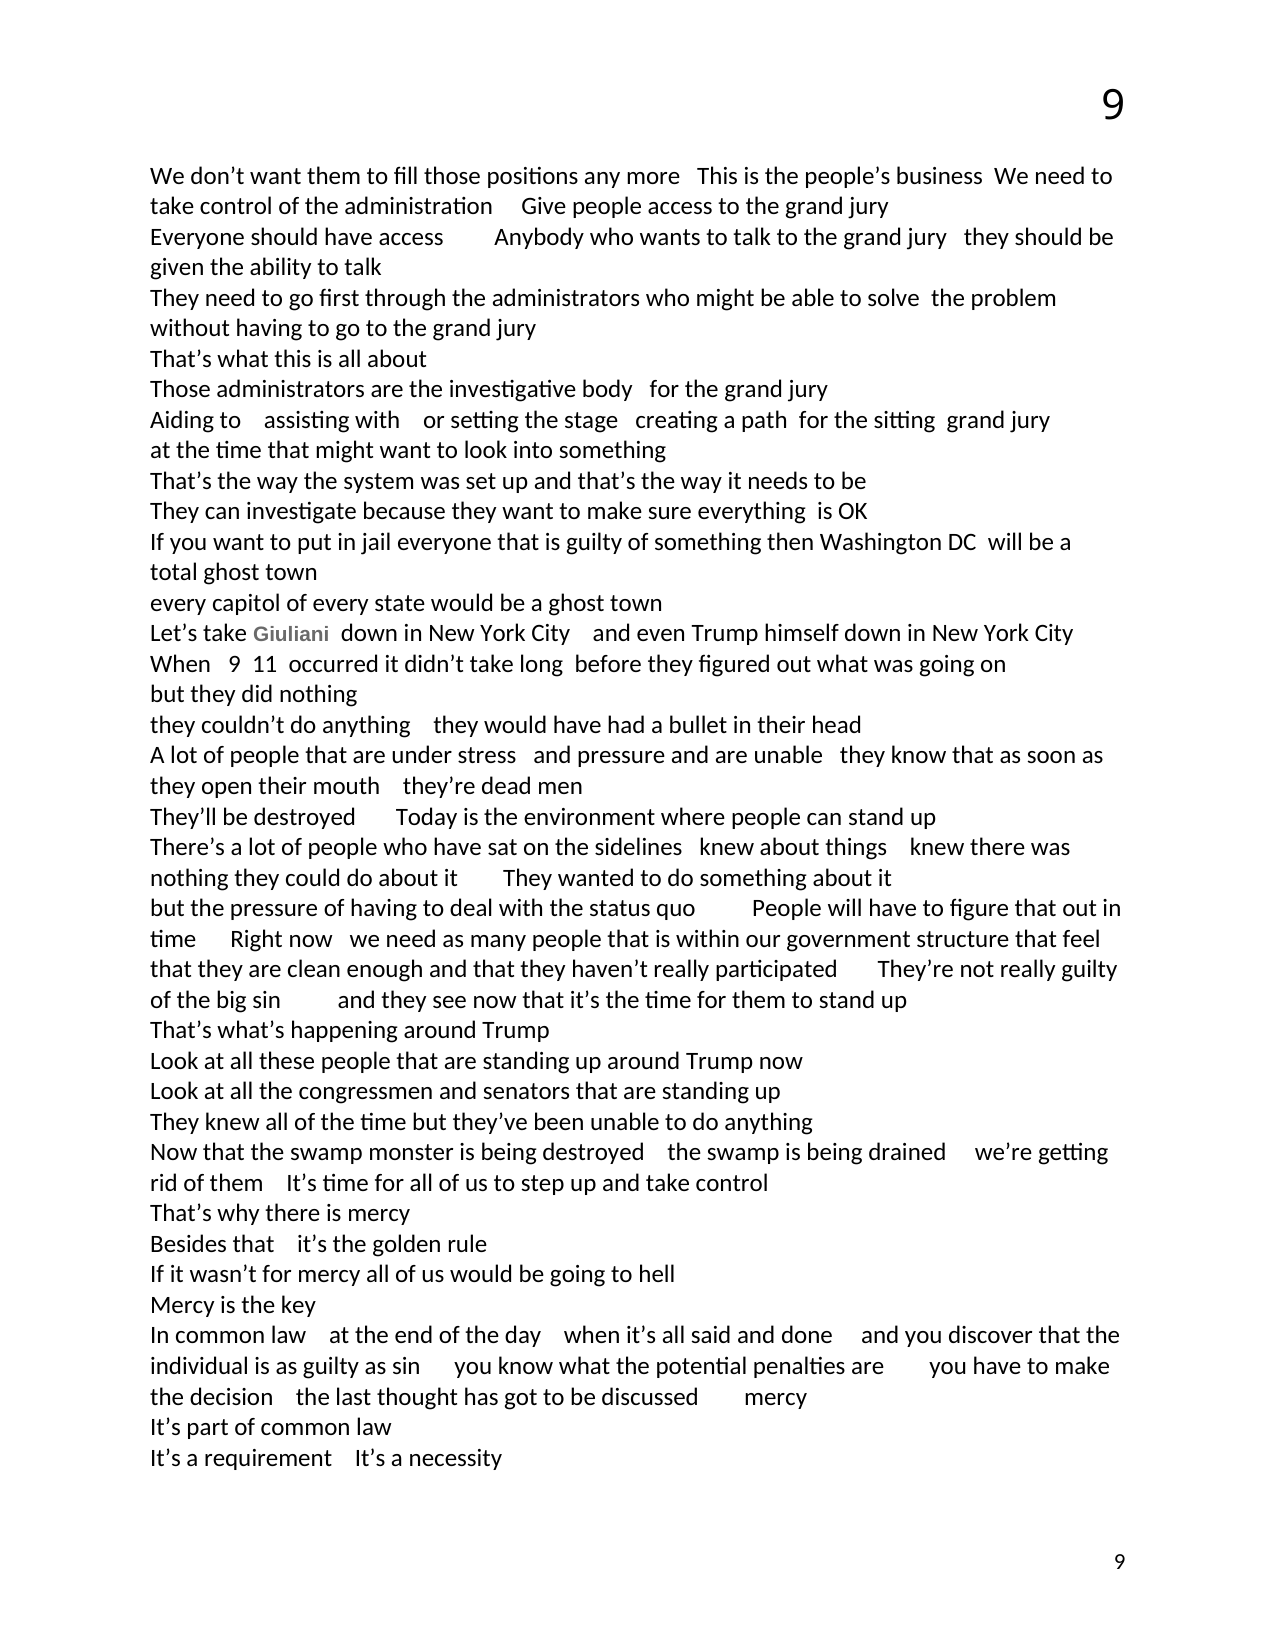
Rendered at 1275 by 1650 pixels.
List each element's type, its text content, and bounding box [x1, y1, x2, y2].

text they couldn’t do anything they would have had a bullet in their head [150, 709, 1125, 740]
text There’s a lot of people who have sat on the sidelines knew about things knew there was nothing they could do about it They wanted to do something about it [150, 831, 1125, 892]
text If it wasn’t for mercy all of us would be going to hell [150, 1258, 1125, 1289]
text at the time that might want to look into something [150, 434, 1125, 465]
text When 9 11 occurred it didn’t take long before they figured out what was going on [150, 648, 1125, 679]
text That’s why there is mercy [150, 1197, 1125, 1228]
text That’s what’s happening around Trump [150, 1014, 1125, 1045]
text That’s the way the system was set up and that’s the way it needs to be [150, 465, 1125, 496]
text but they did nothing [150, 679, 1125, 709]
text In common law at the end of the day when it’s all said and done and you discover that the individual is as guilty as sin you know what the potential penalties are you have to make the decision the last thought has got to be discussed mercy [150, 1319, 1125, 1411]
text every capitol of every state would be a ghost town [150, 587, 1125, 618]
text A lot of people that are under stress and pressure and are unable they know that as soon as they open their mouth they’re dead men [150, 740, 1125, 801]
text but the pressure of having to deal with the status quo People will have to figure that out in time Right now we need as many people that is within our government structure that feel that they are clean enough and that they haven’t really participated They’re not really guilty of the big sin and they see now that it’s the time for them to stand up [150, 892, 1125, 1014]
text That’s what this is all about [150, 343, 1125, 373]
text Mercy is the key [150, 1289, 1125, 1319]
text Look at all the congressmen and senators that are standing up [150, 1075, 1125, 1106]
text If you want to put in jail everyone that is guilty of something then Washington DC will be a total ghost town [150, 526, 1125, 587]
text They need to go first through the administrators who might be able to solve the problem without having to go to the grand jury [150, 282, 1125, 343]
text Look at all these people that are standing up around Trump now [150, 1045, 1125, 1075]
text Those administrators are the investigative body for the grand jury [150, 373, 1125, 404]
text Now that the swamp monster is being destroyed the swamp is being drained we’re getting rid of them It’s time for all of us to step up and take control [150, 1136, 1125, 1197]
text It’s part of common law [150, 1411, 1125, 1442]
text Besides that it’s the golden rule [150, 1228, 1125, 1258]
text They can investigate because they want to make sure everything is OK [150, 496, 1125, 526]
text Everyone should have access Anybody who wants to talk to the grand jury they should be given the ability to talk [150, 221, 1125, 282]
text It’s a requirement It’s a necessity [150, 1442, 1125, 1472]
text They knew all of the time but they’ve been unable to do anything [150, 1106, 1125, 1136]
text We don’t want them to fill those positions any more This is the people’s business We need to take control of the administration Give people access to the grand jury [150, 160, 1125, 221]
text Let’s take Giuliani down in New York City and even Trump himself down in New York City [150, 618, 1125, 648]
text Aiding to assisting with or setting the stage creating a path for the sitting grand jury [150, 404, 1125, 434]
text They’ll be destroyed Today is the environment where people can stand up [150, 801, 1125, 831]
